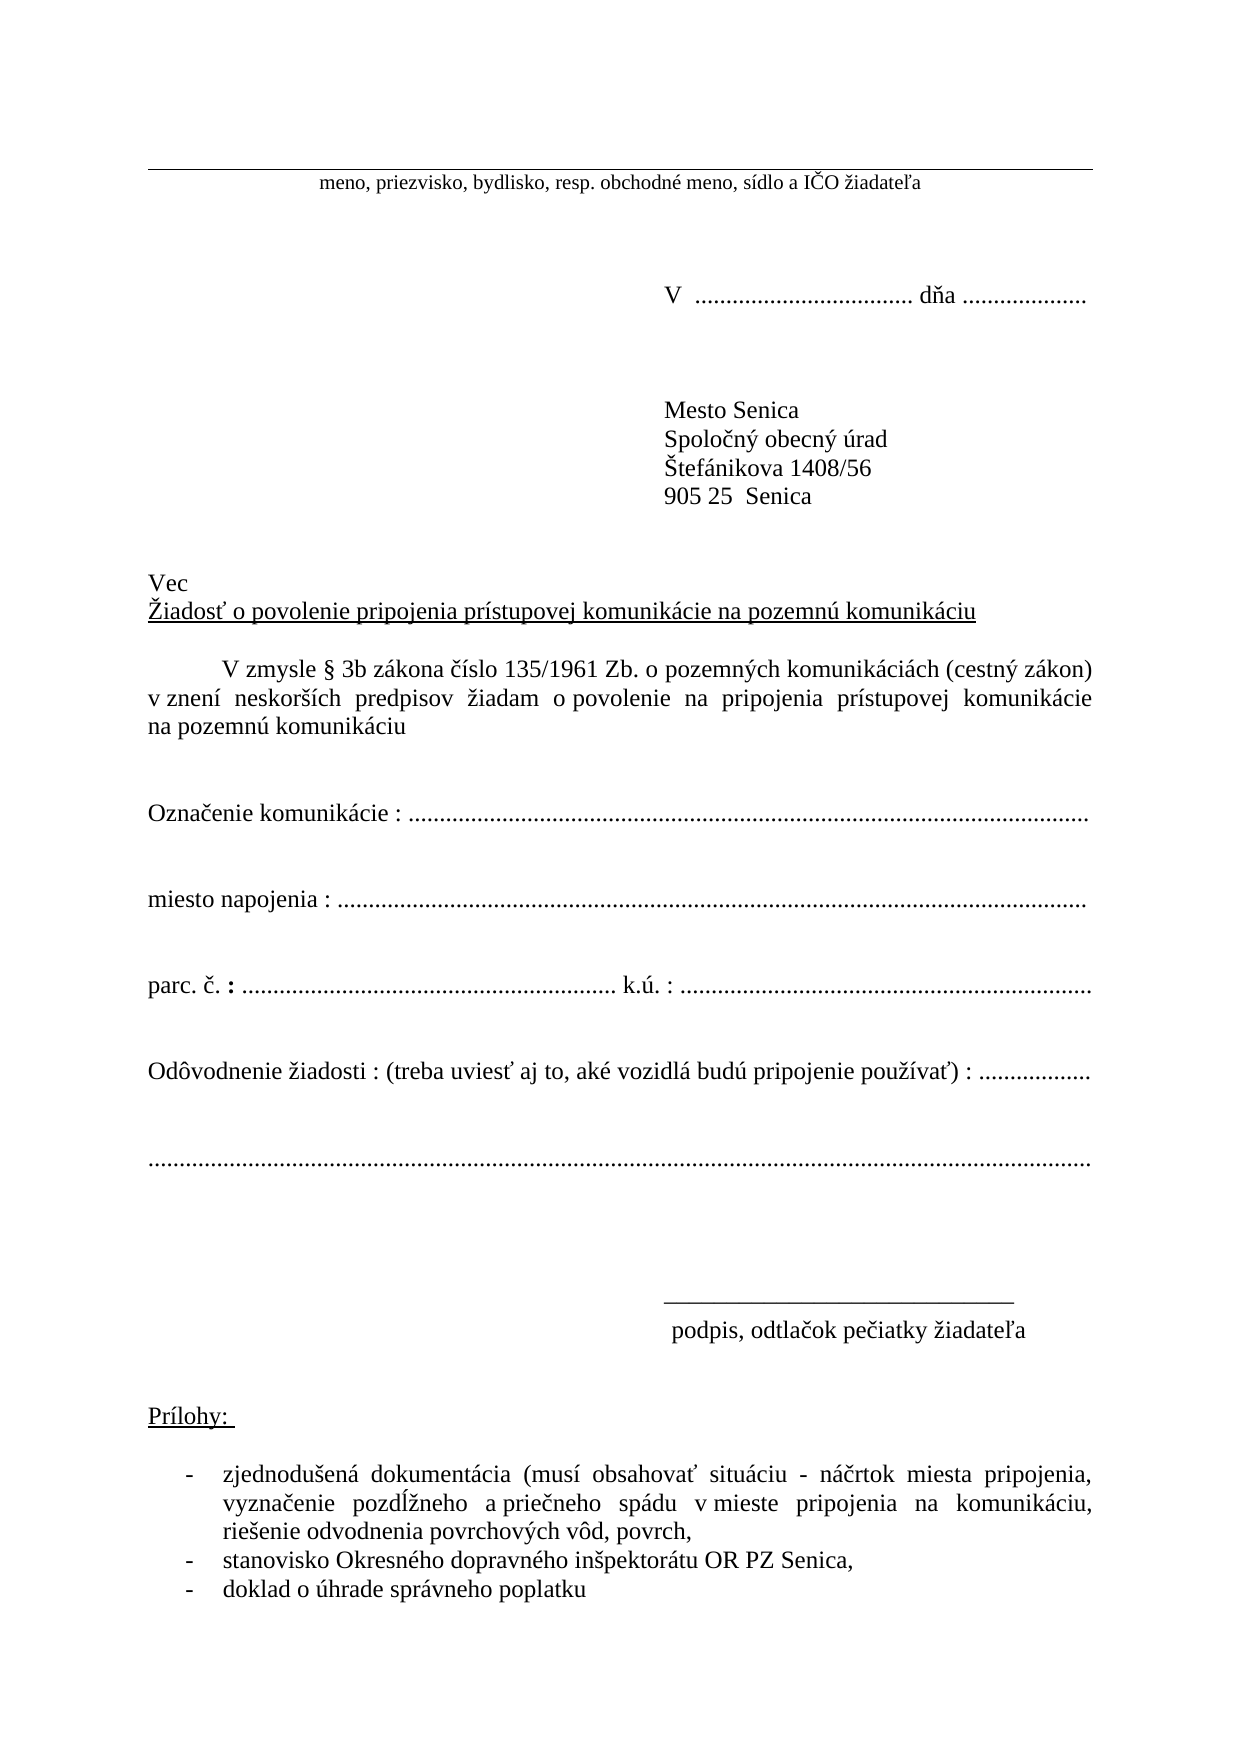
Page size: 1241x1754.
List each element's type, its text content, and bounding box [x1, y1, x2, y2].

text Spoločný obecný úrad [148, 424, 1093, 453]
text Označenie komunikácie : ............................................................................................................. [148, 798, 1093, 826]
text ....................................................................................................................................................... [148, 1143, 1093, 1171]
text Mesto Senica [148, 395, 1093, 424]
list stanovisko Okresného dopravného inšpektorátu OR PZ Senica, [185, 1545, 1093, 1574]
text podpis, odtlačok pečiatky žiadateľa [148, 1315, 1093, 1344]
text miesto napojenia : ........................................................................................................................ [148, 884, 1093, 913]
text parc. č. : ............................................................ k.ú. : .................................................................. [148, 970, 1093, 999]
text V zmysle § 3b zákona číslo 135/1961 Zb. o pozemných komunikáciách (cestný zákon) v znení neskorších predpisov žiadam o povolenie na pripojenia prístupovej komunikácie na pozemnú komunikáciu [148, 654, 1093, 740]
text Vec [148, 568, 1093, 596]
text Žiadosť o povolenie pripojenia prístupovej komunikácie na pozemnú komunikáciu [148, 596, 1093, 625]
text Odôvodnenie žiadosti : (treba uviesť aj to, aké vozidlá budú pripojenie používať) : .................. [148, 1056, 1093, 1085]
text Prílohy: [148, 1401, 1093, 1430]
list doklad o úhrade správneho poplatku [185, 1574, 1093, 1603]
list zjednodušená dokumentácia (musí obsahovať situáciu - náčrtok miesta pripojenia, vyznačenie pozdĺžneho a priečneho spádu v mieste pripojenia na komunikáciu, riešenie odvodnenia povrchových vôd, povrch, [185, 1459, 1093, 1545]
text Štefánikova 1408/56 [148, 453, 1093, 481]
text –––––––––––––––––––––––––––– [148, 1286, 1093, 1315]
text meno, priezvisko, bydlisko, resp. obchodné meno, sídlo a IČO žiadateľa [148, 170, 1093, 194]
text V ................................... dňa .................... [148, 280, 1093, 309]
text 905 25 Senica [148, 481, 1093, 510]
